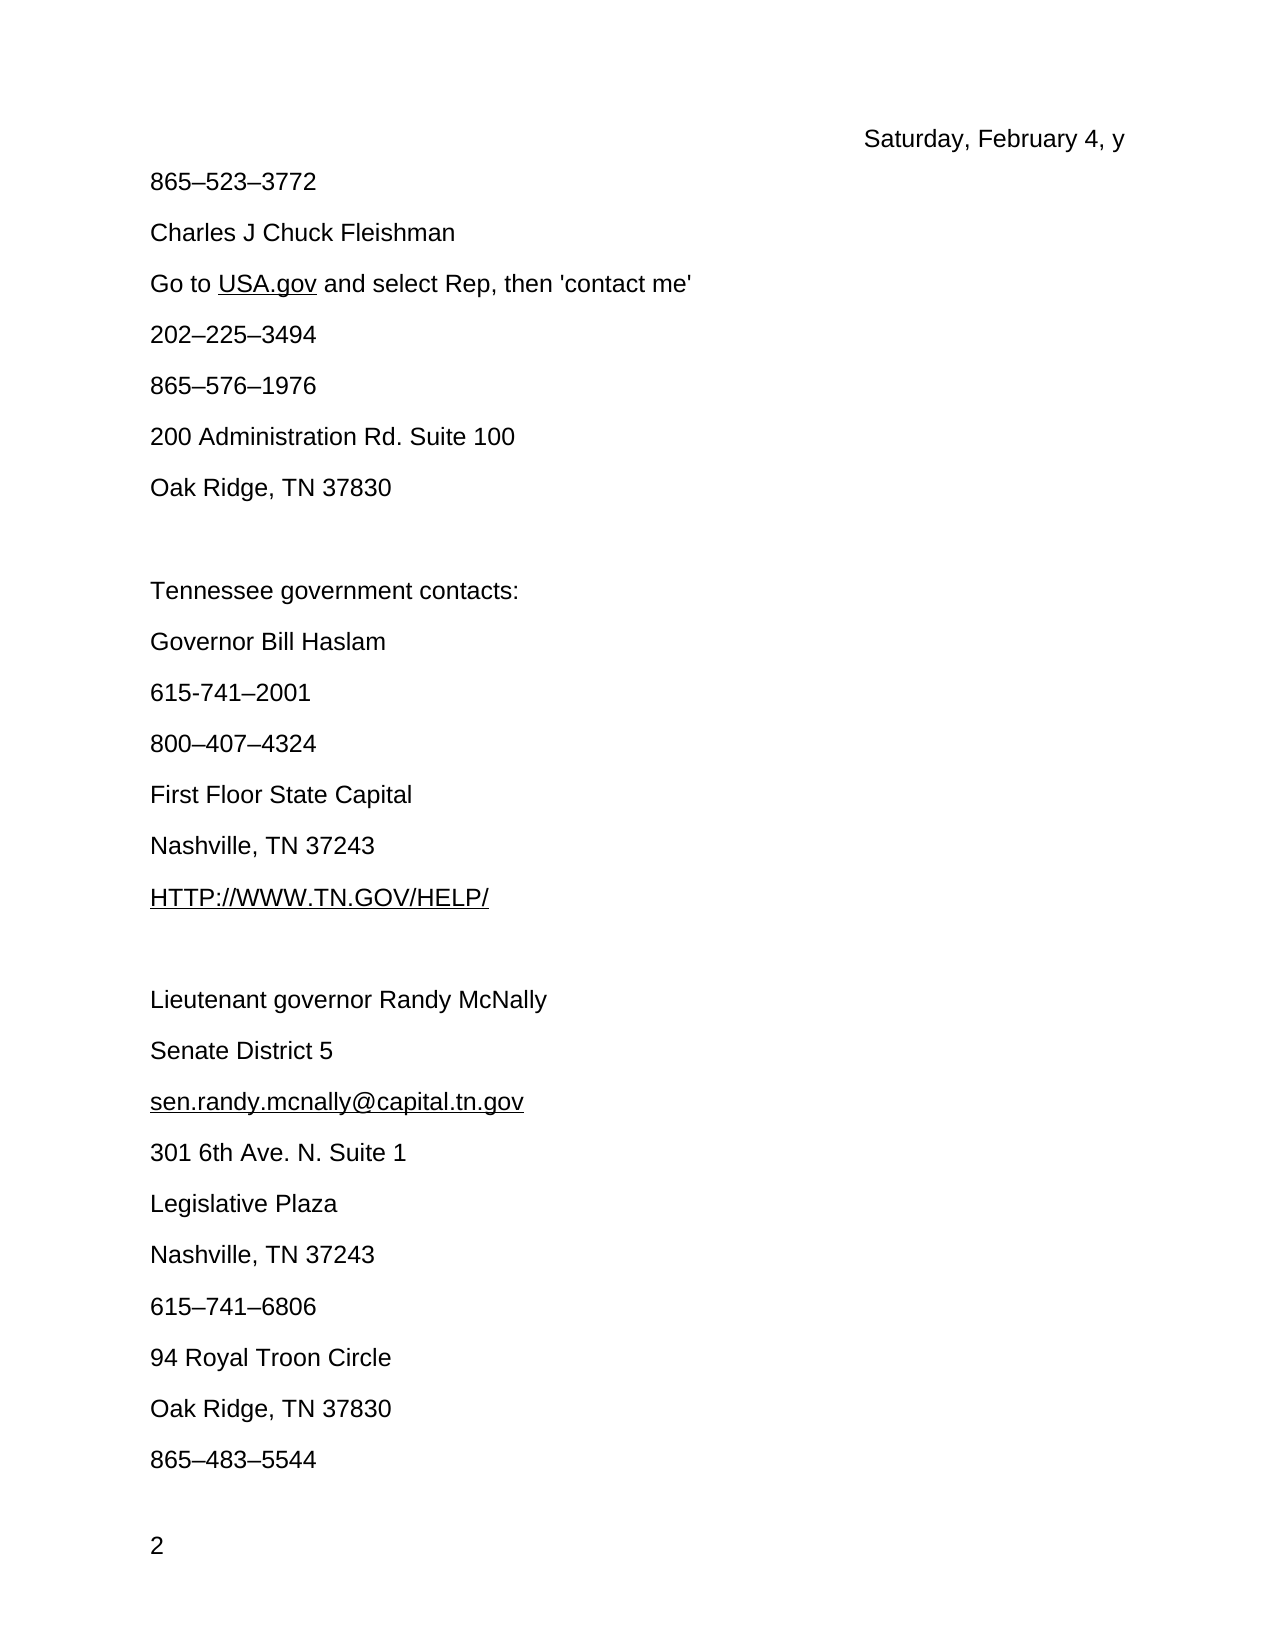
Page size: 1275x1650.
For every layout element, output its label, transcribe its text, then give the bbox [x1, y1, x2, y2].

text 200 Administration Rd. Suite 100 [150, 422, 1125, 451]
text Tennessee government contacts: [150, 576, 1125, 604]
text 865–483–5544 [150, 1445, 1125, 1474]
text Lieutenant governor Randy McNally [150, 985, 1125, 1013]
text 865–576–1976 [150, 371, 1125, 400]
text Governor Bill Haslam [150, 627, 1125, 656]
text Senate District 5 [150, 1036, 1125, 1065]
text 800–407–4324 [150, 729, 1125, 758]
text 615-741–2001 [150, 678, 1125, 707]
text 94 Royal Troon Circle [150, 1343, 1125, 1372]
text Nashville, TN 37243 [150, 831, 1125, 860]
text Charles J Chuck Fleishman [150, 218, 1125, 246]
text Oak Ridge, TN 37830 [150, 1394, 1125, 1423]
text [150, 269, 1125, 297]
text First Floor State Capital [150, 780, 1125, 809]
text 615–741–6806 [150, 1292, 1125, 1320]
text 301 6th Ave. N. Suite 1 [150, 1138, 1125, 1167]
text Oak Ridge, TN 37830 [150, 473, 1125, 502]
text 865–523–3772 [150, 166, 1125, 195]
text 202–225–3494 [150, 320, 1125, 349]
text HTTP://WWW.TN.GOV/HELP/ [150, 882, 1125, 911]
text sen.randy.mcnally@capital.tn.gov [150, 1087, 1125, 1116]
text Legislative Plaza [150, 1189, 1125, 1218]
text Nashville, TN 37243 [150, 1241, 1125, 1269]
